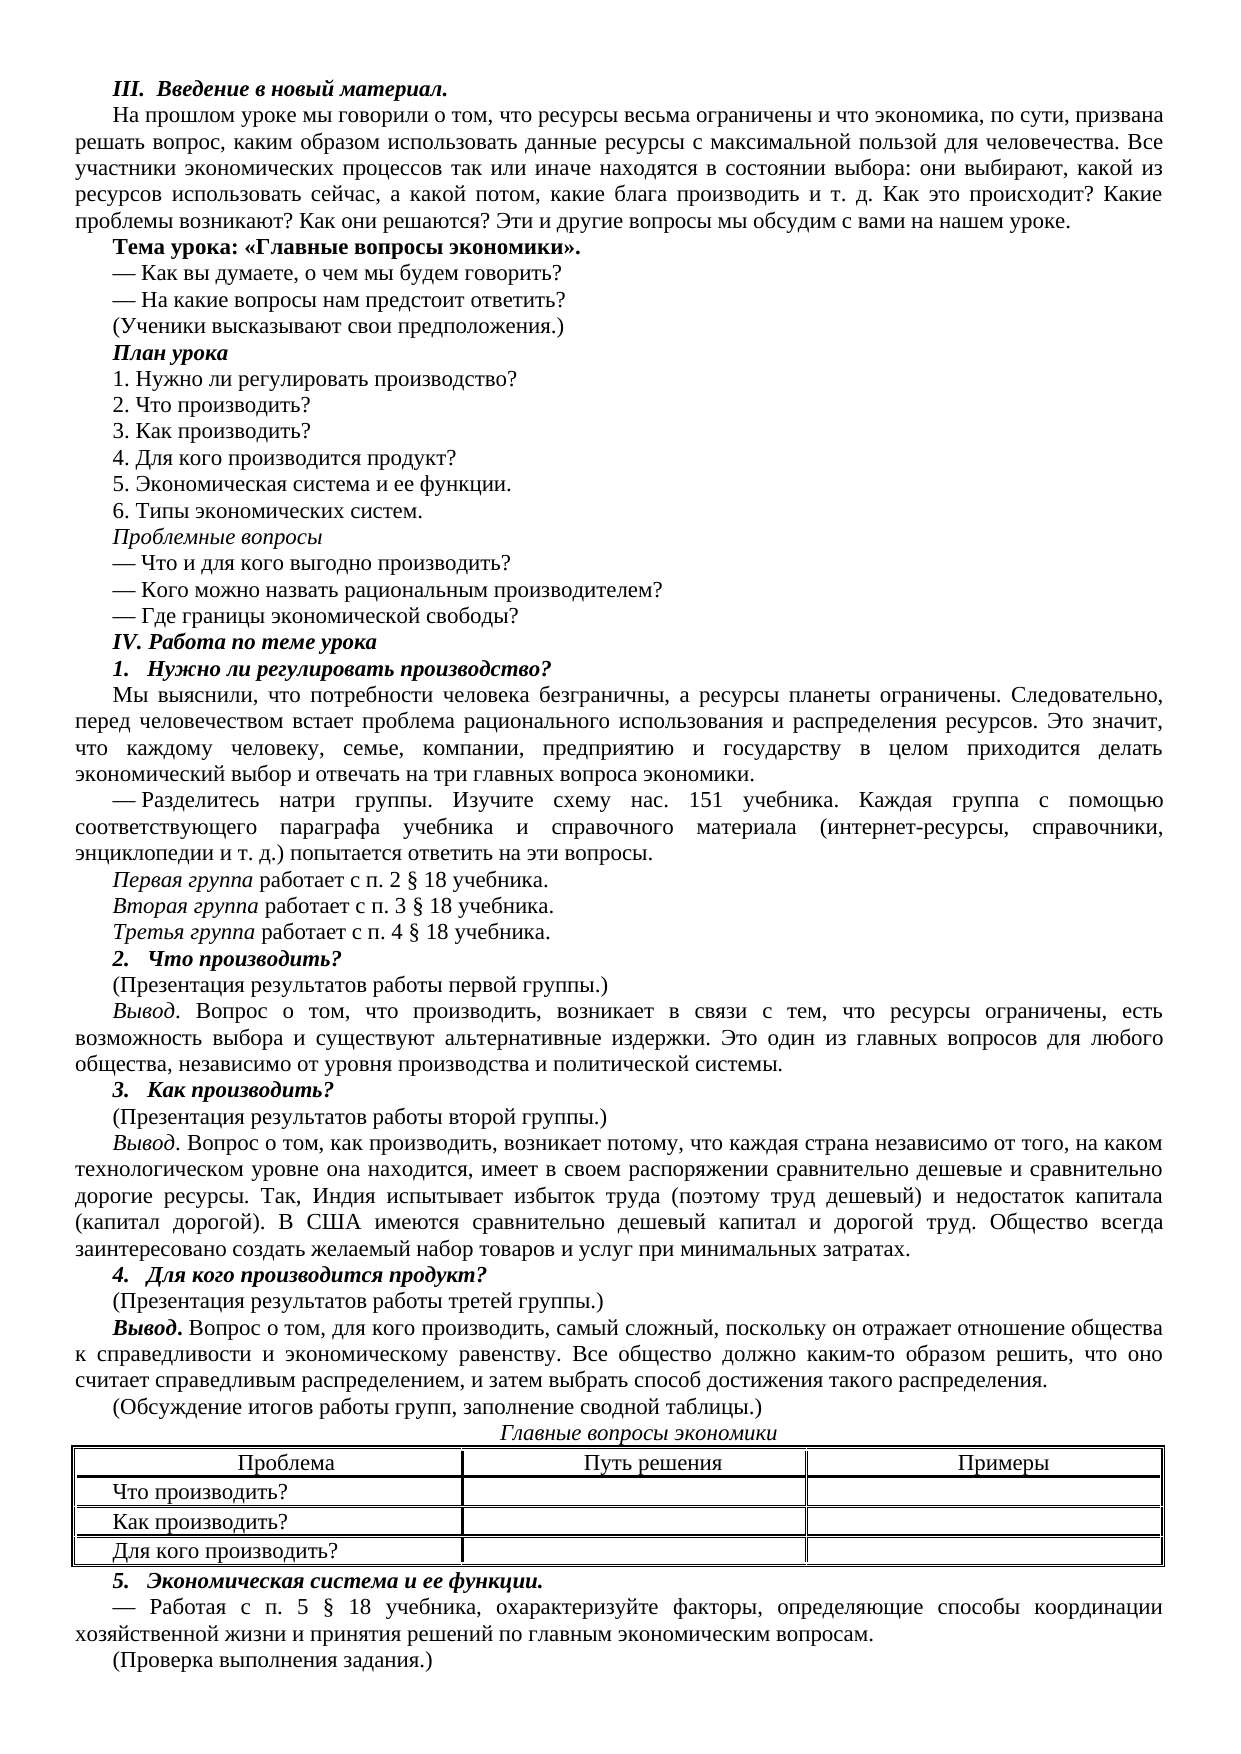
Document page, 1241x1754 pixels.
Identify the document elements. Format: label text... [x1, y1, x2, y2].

text III. Введение в новый материал. [75, 75, 1165, 101]
text 2. Что производить? [75, 391, 1165, 418]
table_cell [808, 1475, 1161, 1504]
text — Кого можно назвать рациональным производителем? [75, 576, 1165, 602]
table_header Путь решения [462, 1449, 807, 1475]
text 1. Нужно ли регулировать производство? [75, 365, 1165, 391]
text Тема урока: «Главные вопросы экономики». [75, 233, 1165, 259]
text План урока [75, 338, 1165, 365]
text Третья группа работает с п. 4 § 18 учебника. [75, 918, 1165, 945]
text 1. Нужно ли регулировать производство? [75, 655, 1165, 681]
text IV. Работа по теме урока [75, 628, 1165, 655]
text Вторая группа работает с п. 3 § 18 учебника. [75, 892, 1165, 918]
text — На какие вопросы нам предстоит ответить? [75, 286, 1165, 312]
table_cell [807, 1534, 1162, 1564]
text 4. Для кого производится продукт? [75, 444, 1165, 470]
table_cell [464, 1478, 805, 1504]
text — Работая с п. 5 § 18 учебника, охарактеризуйте факторы, определяющие способы координации хозяйственной жизни и принятия решений по главным экономическим вопросам. [75, 1593, 1165, 1646]
table_cell [464, 1508, 805, 1534]
text На прошлом уроке мы говорили о том, что ресурсы весьма ограничены и что экономика, по сути, призвана решать вопрос, каким образом использовать данные ресурсы с максимальной пользой для человечества. Все участники экономических процессов так или иначе находятся в состоянии выбора: они выбирают, какой из ресурсов использовать сейчас, а какой потом, какие блага производить и т. д. Как это происходит? Какие проблемы возникают? Как они решаются? Эти и другие вопросы мы обсудим с вами на нашем уроке. [75, 101, 1165, 233]
text 4. Для кого производится продукт? [75, 1261, 1165, 1287]
table_cell [808, 1505, 1162, 1534]
text 6. Типы экономических систем. [75, 497, 1165, 523]
text Вывод. Вопрос о том, что производить, возникает в связи с тем, что ресурсы ограничены, есть возможность выбора и существуют альтернативные издержки. Это один из главных вопросов для любого общества, независимо от уровня производства и политической системы. [75, 997, 1165, 1076]
text (Обсуждение итогов работы групп, заполнение сводной таблицы.) [75, 1393, 1165, 1419]
text (Проверка выполнения задания.) [75, 1646, 1165, 1672]
text 5. Экономическая система и ее функции. [75, 1567, 1165, 1593]
text (Ученики высказывают свои предположения.) [75, 312, 1165, 338]
table_header Примеры [807, 1449, 1161, 1475]
text 3. Как производить? [75, 1076, 1165, 1103]
table_header Проблема [75, 1447, 462, 1475]
text (Презентация результатов работы второй группы.) [75, 1103, 1165, 1129]
table_cell Как производить? [75, 1505, 461, 1534]
text — Что и для кого выгодно производить? [75, 549, 1165, 576]
text Первая группа работает с п. 2 § 18 учебника. [75, 866, 1165, 892]
text — Как вы думаете, о чем мы будем говорить? [75, 259, 1165, 286]
text Вывод. Вопрос о том, как производить, возникает потому, что каждая страна независимо от того, на каком технологическом уровне она находится, имеет в своем распоряжении сравнительно дешевые и сравнительно дорогие ресурсы. Так, Индия испытывает избыток труда (поэтому труд дешевый) и недостаток капитала (капитал дорогой). В США имеются сравнительно дешевый капитал и дорогой труд. Общество всегда заинтересовано создать желаемый набор товаров и услуг при минимальных затратах. [75, 1129, 1165, 1261]
table_cell [462, 1538, 807, 1564]
text Главные вопросы экономики [75, 1419, 1165, 1445]
text Вывод. Вопрос о том, для кого производить, самый сложный, поскольку он отражает отношение общества к справедливости и экономическому равенству. Все общество должно каким-то образом решить, что оно считает справедливым распределением, и затем выбрать способ достижения такого распределения. [75, 1314, 1165, 1393]
text — Где границы экономической свободы? [75, 602, 1165, 628]
text 3. Как производить? [75, 418, 1165, 444]
text 2. Что производить? [75, 945, 1165, 971]
table_cell Что производить? [75, 1475, 461, 1504]
text (Презентация результатов работы первой группы.) [75, 971, 1165, 997]
text 5. Экономическая система и ее функции. [75, 470, 1165, 497]
text Проблемные вопросы [75, 523, 1165, 549]
text Мы выяснили, что потребности человека безграничны, а ресурсы планеты ограничены. Следовательно, перед человечеством встает проблема рационального использования и распределения ресурсов. Это значит, что каждому человеку, семье, компании, предприятию и государству в целом приходится делать экономический выбор и отвечать на три главных вопроса экономики. [75, 681, 1165, 787]
text — Разделитесь натри группы. Изучите схему нас. 151 учебника. Каждая группа с помощью соответствующего параграфа учебника и справочного материала (интернет-ресурсы, справочники, энциклопедии и т. д.) попытается ответить на эти вопросы. [75, 787, 1165, 866]
table_cell Для кого производить? [75, 1534, 462, 1564]
text (Презентация результатов работы третей группы.) [75, 1287, 1165, 1314]
